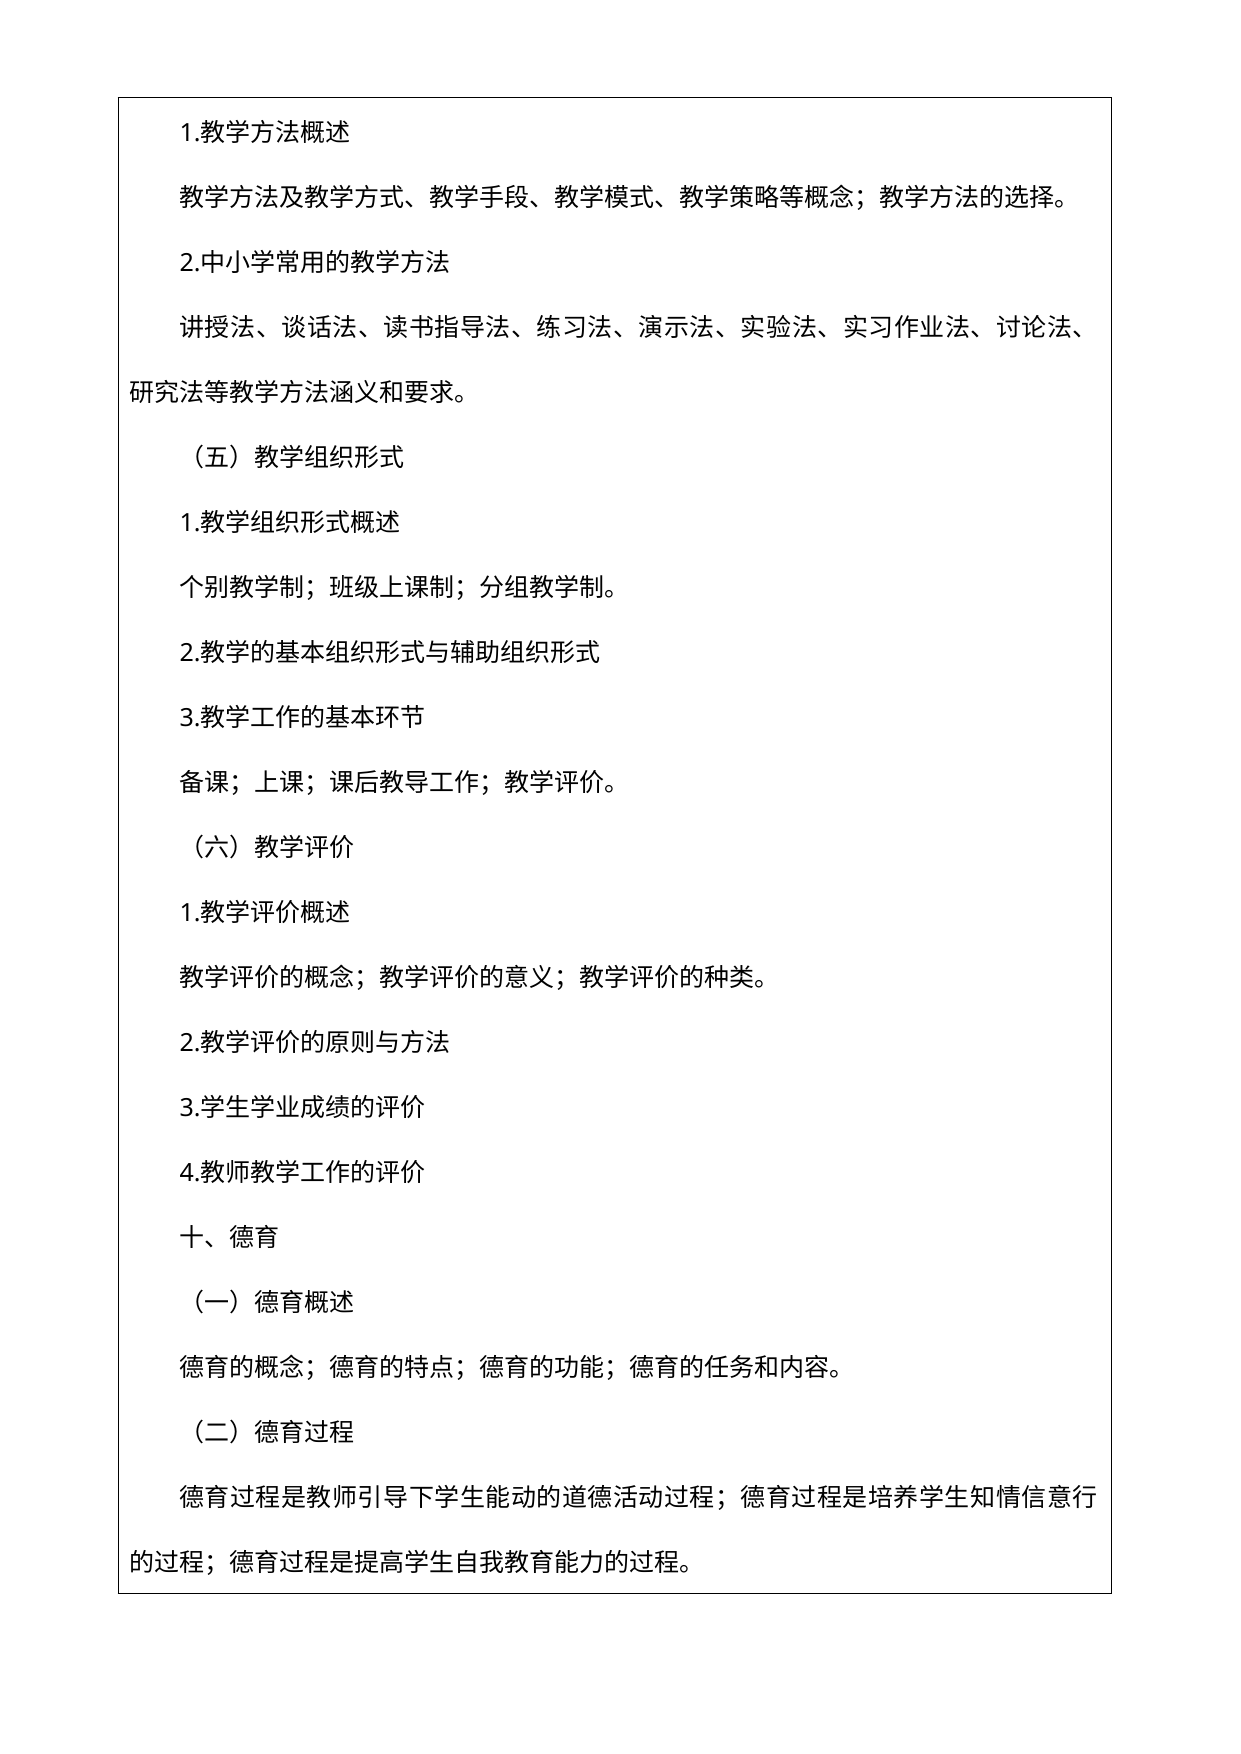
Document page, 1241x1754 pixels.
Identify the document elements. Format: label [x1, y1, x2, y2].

table_header [119, 98, 1111, 1593]
